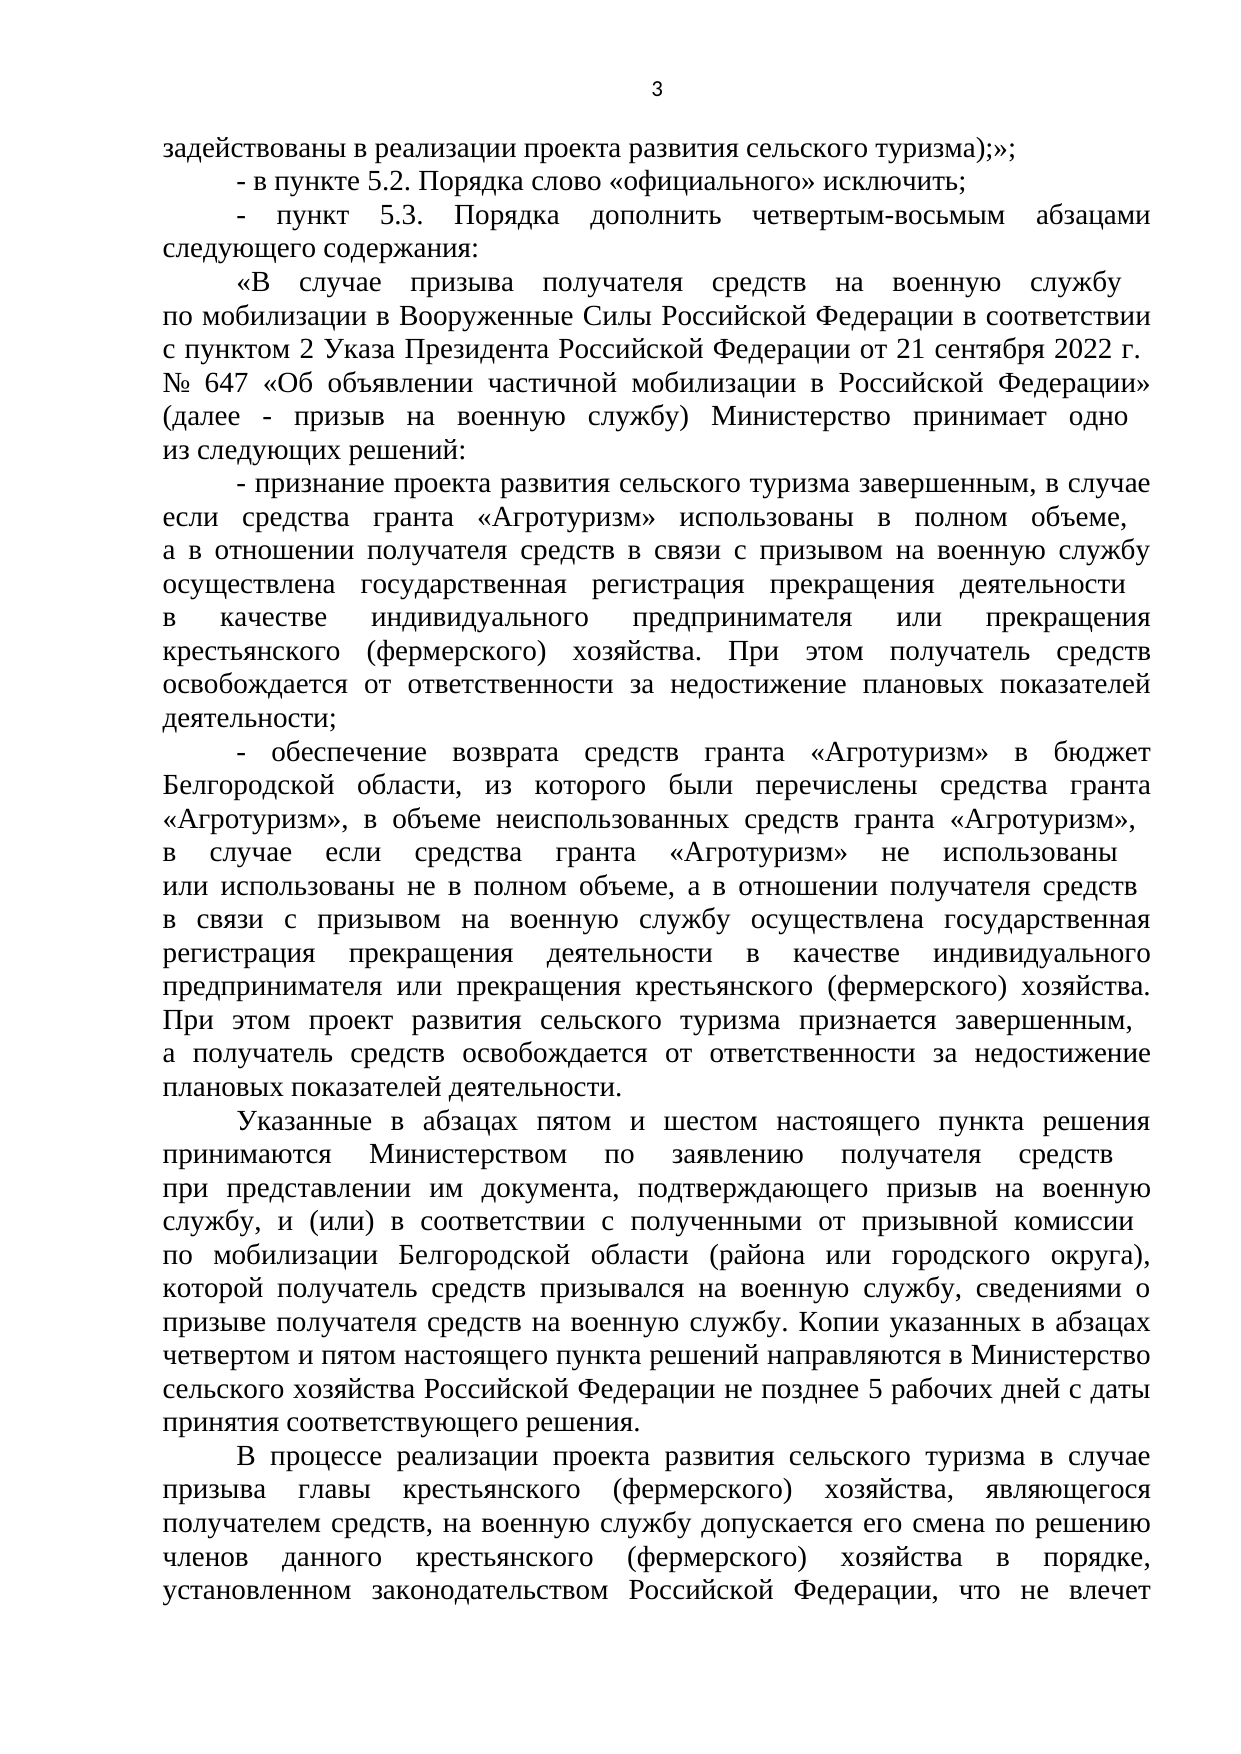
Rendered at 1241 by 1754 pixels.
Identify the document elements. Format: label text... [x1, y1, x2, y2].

text - пункт 5.3. Порядка дополнить четвертым-восьмым абзацами следующего содержания: [162, 197, 1152, 264]
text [162, 130, 1152, 163]
text «В случае призыва получателя средств на военную службу по мобилизации в Вооруженные Силы Российской Федерации в соответствии с пунктом 2 Указа Президента Российской Федерации от 21 сентября 2022 г. № 647 «Об объявлении частичной мобилизации в Российской Федерации» (далее - призыв на военную службу) Министерство принимает одно из следующих решений: [162, 264, 1152, 465]
text - признание проекта развития сельского туризма завершенным, в случае если средства гранта «Агротуризм» использованы в полном объеме, а в отношении получателя средств в связи с призывом на военную службу осуществлена государственная регистрация прекращения деятельности в качестве индивидуального предпринимателя или прекращения крестьянского (фермерского) хозяйства. При этом получатель средств освобождается от ответственности за недостижение плановых показателей деятельности; [162, 465, 1152, 734]
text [162, 1438, 1152, 1606]
text Указанные в абзацах пятом и шестом настоящего пункта решения принимаются Министерством по заявлению получателя средств при представлении им документа, подтверждающего призыв на военную службу, и (или) в соответствии с полученными от призывной комиссии по мобилизации Белгородской области (района или городского округа), которой получатель средств призывался на военную службу, сведениями о призыве получателя средств на военную службу. Копии указанных в абзацах четвертом и пятом настоящего пункта решений направляются в Министерство сельского хозяйства Российской Федерации не позднее 5 рабочих дней с даты принятия соответствующего решения. [162, 1103, 1152, 1438]
text - в пункте 5.2. Порядка слово «официального» исключить; [162, 163, 1152, 197]
text - обеспечение возврата средств гранта «Агротуризм» в бюджет Белгородской области, из которого были перечислены средства гранта «Агротуризм», в объеме неиспользованных средств гранта «Агротуризм», в случае если средства гранта «Агротуризм» не использованы или использованы не в полном объеме, а в отношении получателя средств в связи с призывом на военную службу осуществлена государственная регистрация прекращения деятельности в качестве индивидуального предпринимателя или прекращения крестьянского (фермерского) хозяйства. При этом проект развития сельского туризма признается завершенным, а получатель средств освобождается от ответственности за недостижение плановых показателей деятельности. [162, 734, 1152, 1103]
